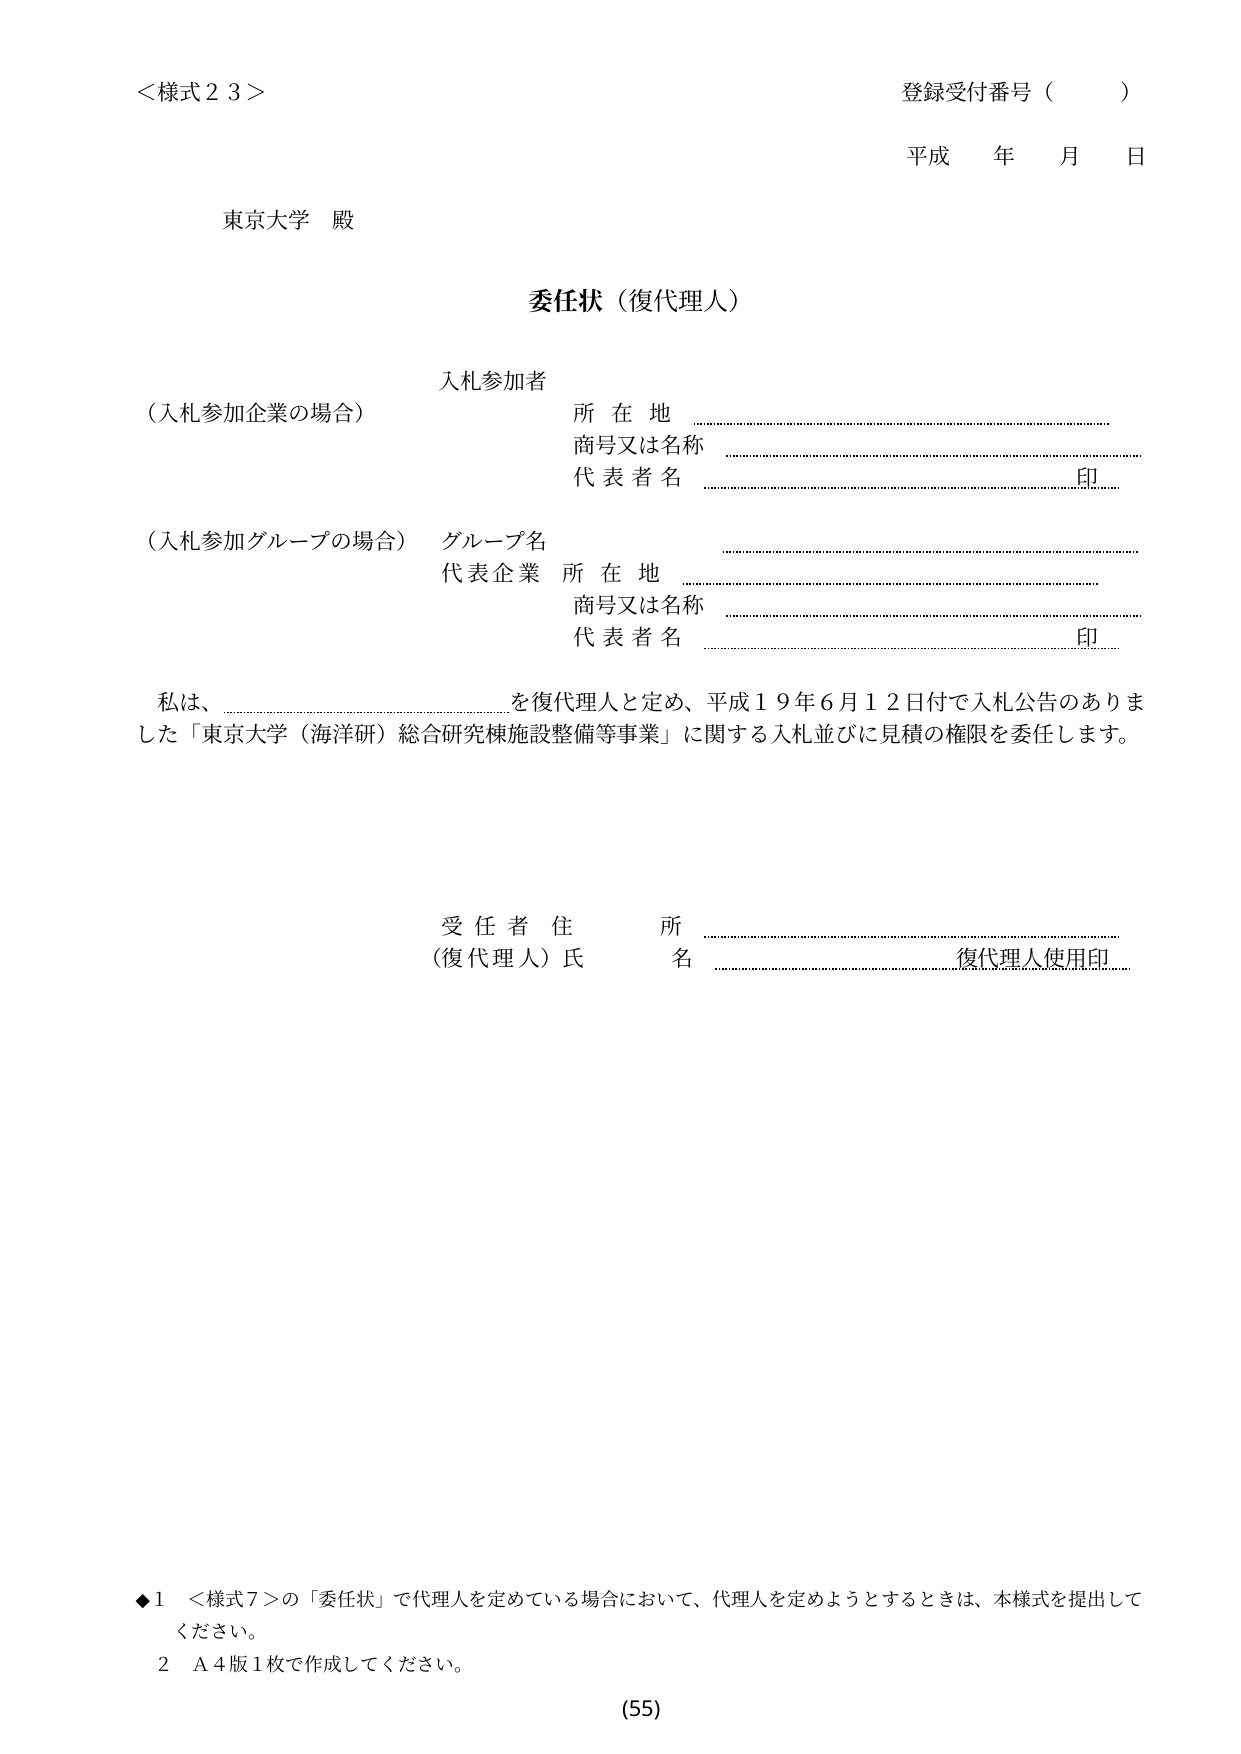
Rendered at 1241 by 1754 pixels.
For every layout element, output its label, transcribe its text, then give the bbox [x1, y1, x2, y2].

text 代表者名 印 [135, 620, 1146, 652]
text 代表者名 印 [135, 460, 1146, 492]
text 私は、 を復代理人と定め、平成１９年６月１２日付で入札公告のありました「東京大学（海洋研）総合研究棟施設整備等事業」に関する入札並びに見積の権限を委任します。 [135, 684, 1146, 749]
text 東京大学 殿 [135, 203, 1146, 235]
text 入札参加者 [135, 364, 1146, 396]
text 委任状（復代理人） [135, 267, 1146, 332]
text 商号又は名称 [135, 428, 1146, 460]
text （入札参加企業の場合） 所在地 [135, 396, 1146, 428]
text （復代理人）氏 名 復代理人使用印 [135, 941, 1146, 973]
text 平成 年 月 日 [135, 139, 1146, 171]
text 代表企業 所在地 [135, 556, 1146, 588]
text 受任者 住 所 [135, 909, 1146, 941]
text ＜様式２３＞ 登録受付番号（ ） [135, 75, 1146, 107]
text ◆１ ＜様式７＞の「委任状」で代理人を定めている場合において、代理人を定めようとするときは、本様式を提出してください。 [135, 1583, 1146, 1647]
text ２ Ａ４版１枚で作成してください。 [135, 1647, 1146, 1679]
text （入札参加グループの場合） グループ名 [135, 524, 1146, 556]
text 商号又は名称 [135, 588, 1146, 620]
